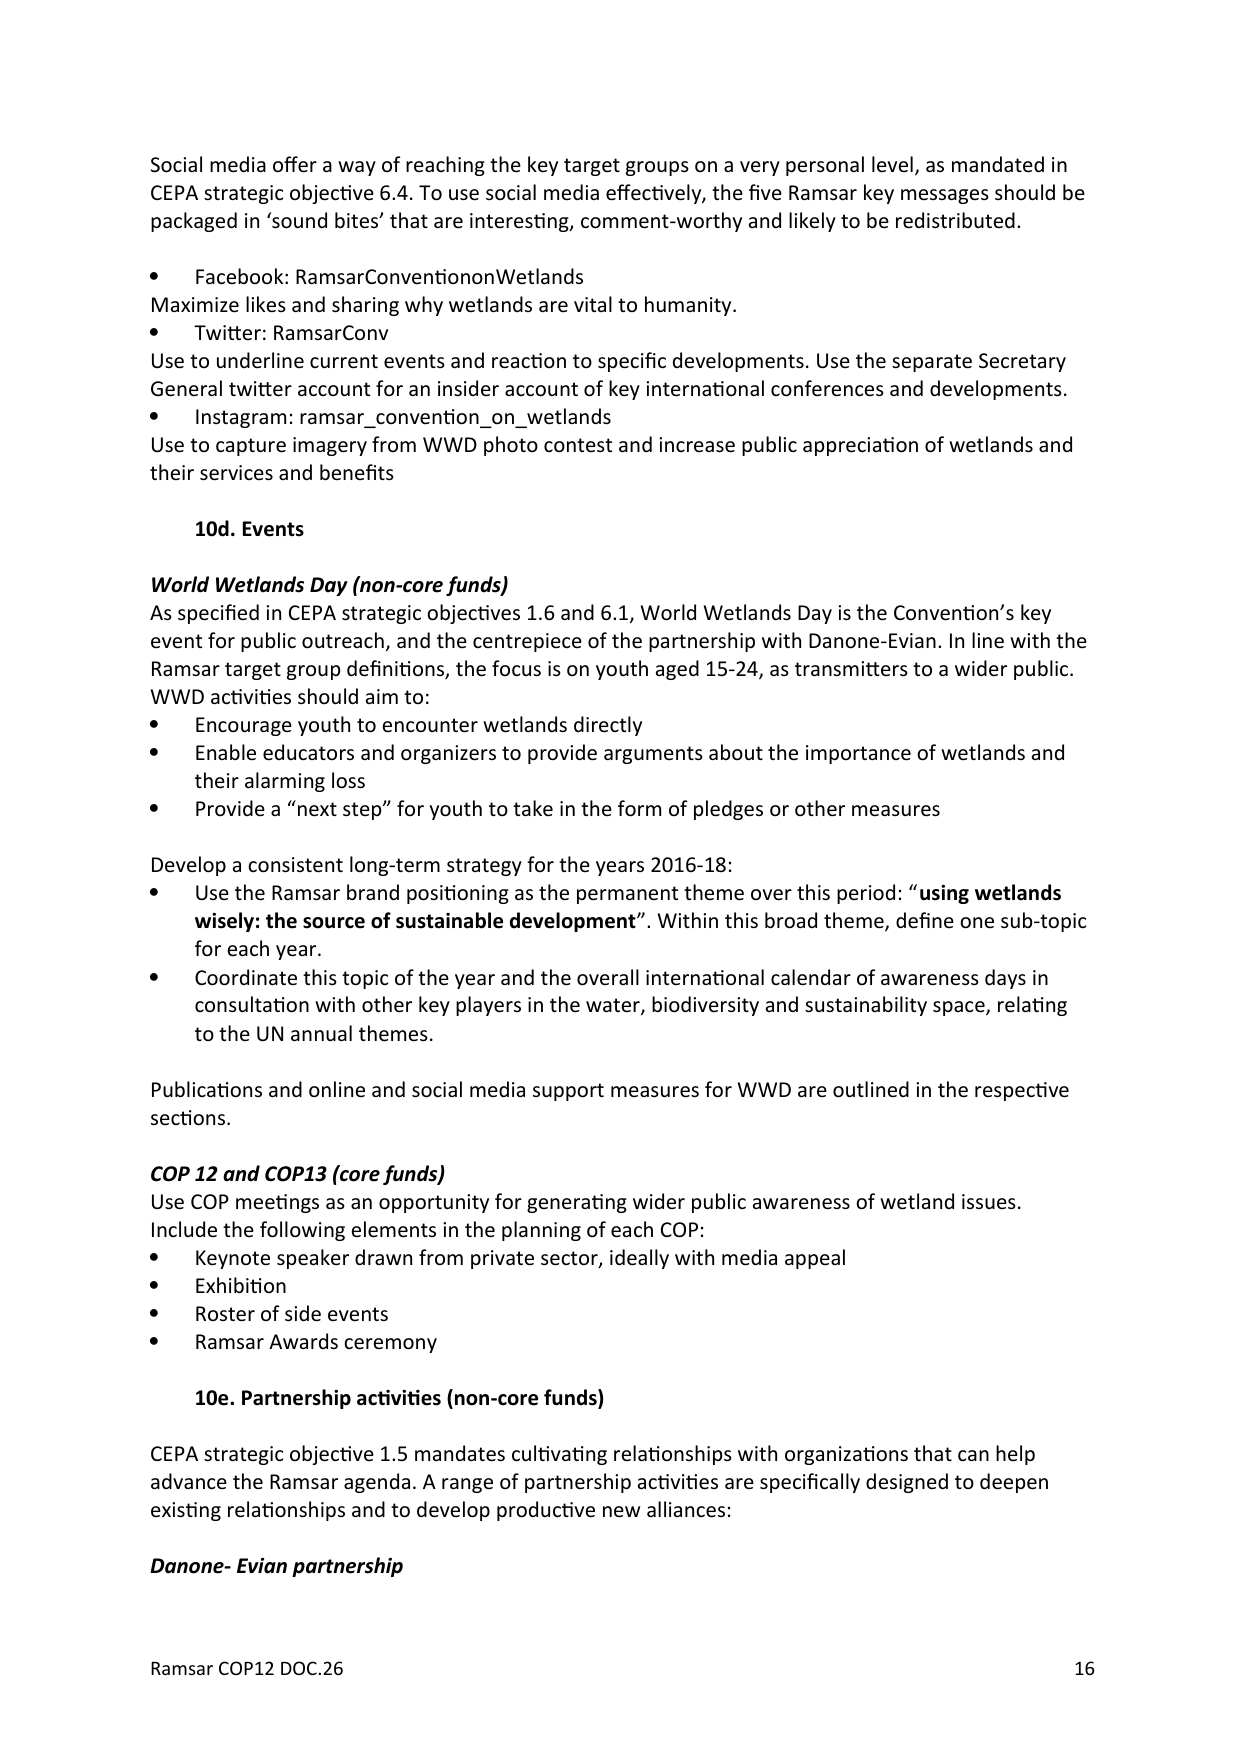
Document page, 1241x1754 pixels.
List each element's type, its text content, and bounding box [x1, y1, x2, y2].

list Ramsar Awards ceremony [150, 1327, 1090, 1355]
text As specified in CEPA strategic objectives 1.6 and 6.1, World Wetlands Day is the Convention’s key event for public outreach, and the centrepiece of the partnership with Danone-Evian. In line with the Ramsar target group definitions, the focus is on youth aged 15-24, as transmitters to a wider public. WWD activities should aim to: [150, 598, 1090, 710]
list Facebook: RamsarConventiononWetlands [150, 262, 1090, 290]
list Exhibition [150, 1271, 1090, 1299]
text Maximize likes and sharing why wetlands are vital to humanity. [150, 290, 1090, 318]
list Encourage youth to encounter wetlands directly [150, 710, 1090, 738]
list Use the Ramsar brand positioning as the permanent theme over this period: “using wetlands wisely: the source of sustainable development”. Within this broad theme, define one sub-topic for each year. [150, 878, 1090, 963]
list Instagram: ramsar_convention_on_wetlands [150, 402, 1090, 430]
text Social media offer a way of reaching the key target groups on a very personal level, as mandated in CEPA strategic objective 6.4. To use social media effectively, the five Ramsar key messages should be packaged in ‘sound bites’ that are interesting, comment-worthy and likely to be redistributed. [150, 150, 1090, 234]
list Use to capture imagery from WWD photo contest and increase public appreciation of wetlands and their services and benefits [150, 430, 1090, 486]
list Keynote speaker drawn from private sector, ideally with media appeal [150, 1243, 1090, 1271]
list Provide a “next step” for youth to take in the form of pledges or other measures [150, 794, 1090, 822]
text Use COP meetings as an opportunity for generating wider public awareness of wetland issues. Include the following elements in the planning of each COP: [150, 1187, 1090, 1243]
text CEPA strategic objective 1.5 mandates cultivating relationships with organizations that can help advance the Ramsar agenda. A range of partnership activities are specifically designed to deepen existing relationships and to develop productive new alliances: [150, 1439, 1090, 1523]
list Enable educators and organizers to provide arguments about the importance of wetlands and their alarming loss [150, 738, 1090, 794]
text 10e. Partnership activities (non-core funds) [194, 1383, 1090, 1411]
list Coordinate this topic of the year and the overall international calendar of awareness days in consultation with other key players in the water, biodiversity and sustainability space, relating to the UN annual themes. [150, 963, 1090, 1047]
text World Wetlands Day (non-core funds) [150, 570, 1090, 598]
text Develop a consistent long-term strategy for the years 2016-18: [150, 851, 1090, 878]
text COP 12 and COP13 (core funds) [150, 1159, 1090, 1187]
text Danone- Evian partnership [150, 1551, 1090, 1579]
text Publications and online and social media support measures for WWD are outlined in the respective sections. [150, 1075, 1090, 1131]
list Twitter: RamsarConv [150, 318, 1090, 346]
list Roster of side events [150, 1299, 1090, 1327]
list Use to underline current events and reaction to specific developments. Use the separate Secretary General twitter account for an insider account of key international conferences and developments. [150, 346, 1090, 402]
text 10d. Events [194, 514, 1090, 542]
